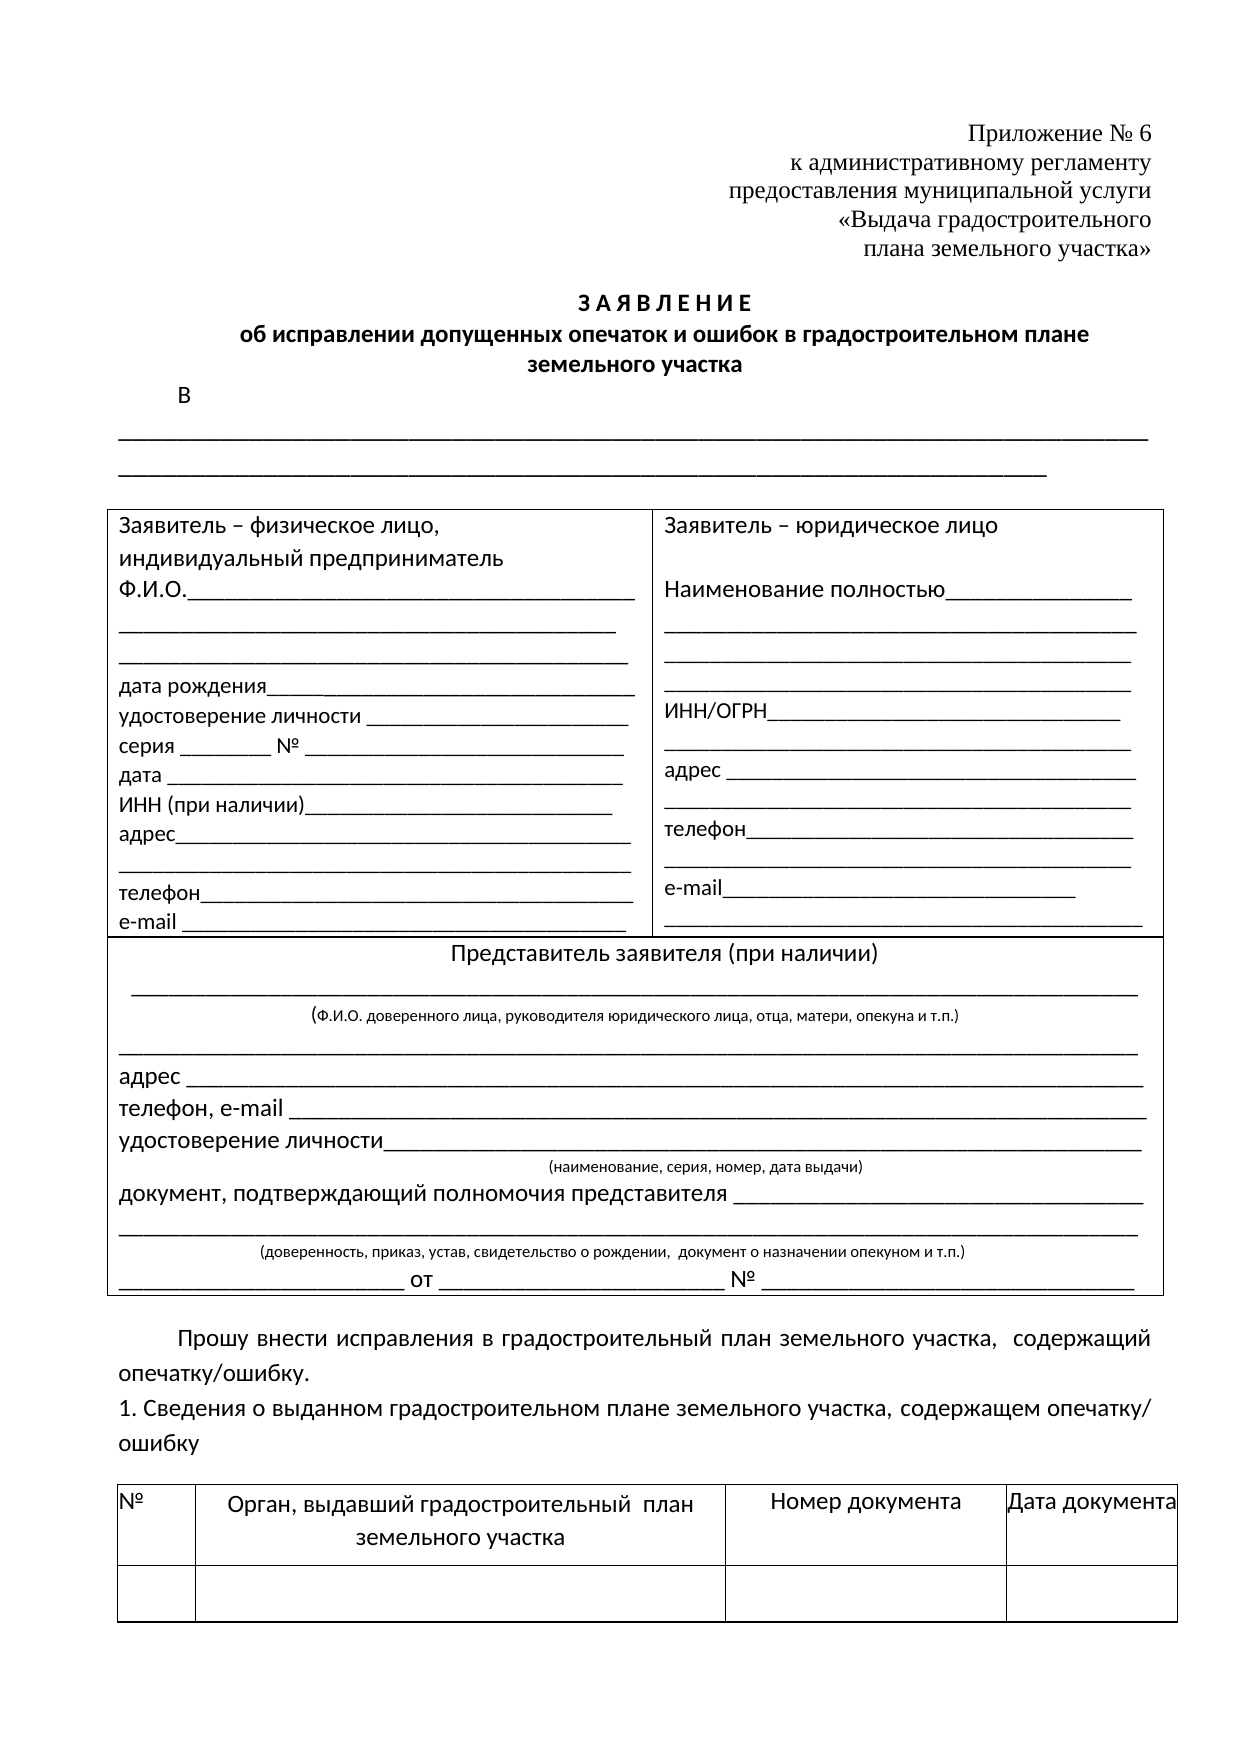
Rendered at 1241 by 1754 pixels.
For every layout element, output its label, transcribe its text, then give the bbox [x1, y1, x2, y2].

table_header № [118, 1485, 195, 1565]
text Приложение № 6 [118, 118, 1152, 147]
text предоставления муниципальной услуги [118, 176, 1152, 204]
text «Выдача градостроительного [118, 204, 1152, 233]
text З А Я В Л Е Н И Е [118, 287, 1152, 318]
table_cell [726, 1566, 1006, 1621]
table_header Дата документа [1007, 1485, 1177, 1565]
text В_______________________________________________________________________________________________________________________________________ [118, 379, 1152, 481]
text к административному регламенту [118, 147, 1152, 176]
text 1. Сведения о выданном градостроительном плане земельного участка, содержащем опечатку/ ошибку [118, 1392, 1152, 1458]
table_header Номер документа [726, 1485, 1006, 1565]
table_cell [1007, 1566, 1177, 1621]
text плана земельного участка» [118, 233, 1152, 262]
table_cell [196, 1566, 725, 1621]
table_header Орган, выдавший градостроительный план земельного участка [196, 1485, 725, 1565]
table_cell Представитель заявителя (при наличии) _________________________________________________________________________________ (Ф.И.О. доверенного лица, руководителя юридического лица, отца, матери, опекуна и т.п.) __________________________________________________________________________________ адрес _____________________________________________________________________________ телефон, e-mail _____________________________________________________________________ удостоверение личности_____________________________________________________________ (наименование, серия, номер, дата выдачи) документ, подтверждающий полномочия представителя _________________________________ __________________________________________________________________________________ (доверенность, приказ, устав, свидетельство о рождении, документ о назначении опекуном и т.п.) _______________________ от _______________________ № ______________________________ [108, 938, 1163, 1295]
table_cell [118, 1566, 195, 1621]
table_header Заявитель – юридическое лицо Наименование полностью_______________ ______________________________________ _________________________________________ _________________________________________ ИНН/ОГРН_______________________________ _________________________________________ адрес ____________________________________ _________________________________________ телефон__________________________________ _________________________________________ e-mail_______________________________ __________________________________________ [653, 510, 1163, 936]
text об исправлении допущенных опечаток и ошибок в градостроительном плане земельного участка [118, 318, 1152, 379]
text Прошу внести исправления в градостроительный план земельного участка, содержащий опечатку/ошибку. [118, 1322, 1152, 1388]
table_header Заявитель – физическое лицо, индивидуальный предприниматель Ф.И.О.____________________________________________________________________________ _________________________________________ дата рождения______________________________ удостоверение личности _______________________ серия ________ № ____________________________ дата ________________________________________ ИНН (при наличии)___________________________ адрес________________________________________ _____________________________________________ телефон______________________________________ e-mail _______________________________________ [108, 510, 652, 936]
